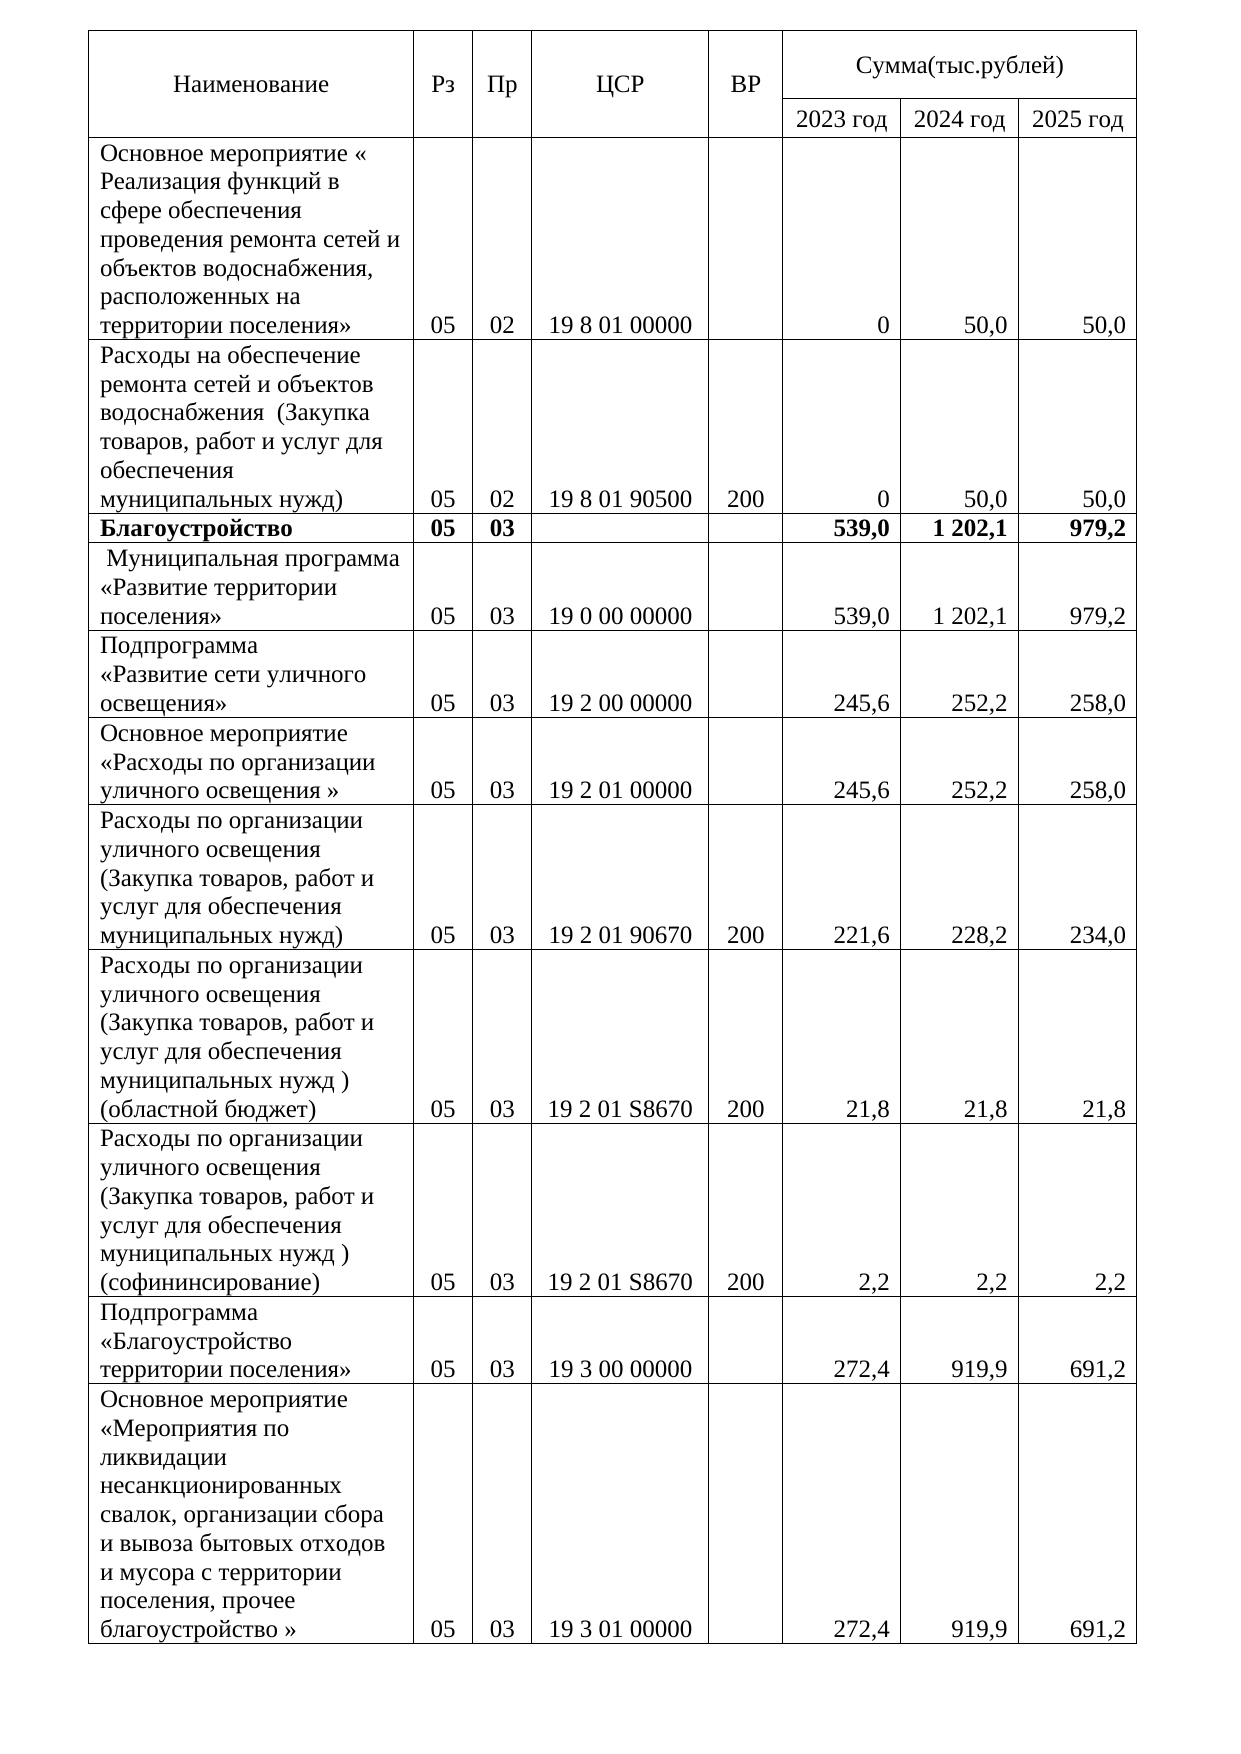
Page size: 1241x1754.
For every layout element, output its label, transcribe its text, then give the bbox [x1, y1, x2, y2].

table_cell 0 [783, 340, 900, 512]
table_cell 21,8 [783, 950, 900, 1122]
table_cell 258,0 [1019, 631, 1136, 717]
table_header Наименование [89, 31, 413, 137]
table_cell [709, 543, 782, 629]
table_cell 691,2 [1019, 1384, 1136, 1643]
table_cell 50,0 [1019, 138, 1136, 339]
table_cell 2,2 [1019, 1124, 1136, 1296]
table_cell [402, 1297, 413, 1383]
table_cell 258,0 [1019, 718, 1136, 804]
table_cell 691,2 [1019, 1297, 1136, 1383]
table_cell 200 [709, 340, 782, 512]
table_cell 252,2 [901, 718, 1018, 804]
table_cell Расходы на обеспечение ремонта сетей и объектов водоснабжения (Закупка товаров, работ и услуг для обеспечения муниципальных нужд) [89, 340, 413, 512]
table_cell 19 3 00 00000 [532, 1297, 708, 1383]
table_cell 05 [414, 543, 472, 629]
table_cell 03 [473, 805, 531, 949]
table_cell 252,2 [901, 631, 1018, 717]
table_cell 245,6 [783, 631, 900, 717]
table_cell [771, 514, 782, 542]
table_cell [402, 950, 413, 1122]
table_cell 03 [473, 950, 531, 1122]
table_header ВР [709, 31, 782, 137]
table_cell Основное мероприятие « Реализация функций в сфере обеспечения проведения ремонта сетей и объектов водоснабжения, расположенных на территории поселения» [89, 138, 413, 339]
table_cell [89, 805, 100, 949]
table_cell [709, 1297, 782, 1383]
table_cell 19 8 01 90500 [532, 340, 708, 512]
table_cell 05 [414, 950, 472, 1122]
table_cell 245,6 [783, 718, 900, 804]
table_cell 979,2 [1019, 543, 1136, 629]
table_header Рз [414, 31, 472, 137]
table_cell 19 2 00 00000 [532, 631, 708, 717]
table_cell 05 [414, 1124, 472, 1296]
table_cell 05 [414, 1297, 472, 1383]
table_cell 03 [473, 543, 531, 629]
table_cell 539,0 [783, 543, 900, 629]
table_cell 919,9 [901, 1384, 1018, 1643]
table_cell 272,4 [783, 1297, 900, 1383]
table_cell 919,9 [901, 1297, 1018, 1383]
table_cell 2023 год [783, 99, 900, 137]
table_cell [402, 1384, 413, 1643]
table_cell 03 [473, 631, 531, 717]
table_cell [697, 514, 708, 542]
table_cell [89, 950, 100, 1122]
table_cell [709, 631, 782, 717]
table_cell 200 [709, 1124, 782, 1296]
table_cell 05 [414, 1384, 472, 1643]
table_cell 05 [414, 631, 472, 717]
table_cell [709, 138, 782, 339]
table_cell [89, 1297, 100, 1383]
table_cell [709, 718, 782, 804]
table_cell 05 [414, 718, 472, 804]
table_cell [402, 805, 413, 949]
table_cell 03 [473, 1384, 531, 1643]
table_cell 19 3 01 00000 [532, 1384, 708, 1643]
table_cell 200 [709, 950, 782, 1122]
table_cell 05 [414, 805, 472, 949]
table_cell 1 202,1 [901, 543, 1018, 629]
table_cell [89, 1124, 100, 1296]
table_header Сумма(тыс.рублей) [783, 31, 1136, 98]
table_cell 03 [473, 718, 531, 804]
table_header Пр [473, 31, 531, 137]
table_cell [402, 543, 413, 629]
table_cell 19 0 00 00000 [532, 543, 708, 629]
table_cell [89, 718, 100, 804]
table_cell 0 [783, 138, 900, 339]
table_cell [709, 1384, 782, 1643]
table_cell 05 [414, 340, 472, 512]
table_cell 50,0 [1019, 340, 1136, 512]
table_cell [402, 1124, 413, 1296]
table_cell 03 [473, 1124, 531, 1296]
table_cell 234,0 [1019, 805, 1136, 949]
table_cell 272,4 [783, 1384, 900, 1643]
table_cell 2024 год [901, 99, 1018, 137]
table_cell 03 [473, 1297, 531, 1383]
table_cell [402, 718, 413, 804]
table_cell [532, 514, 543, 542]
table_cell 19 2 01 90670 [532, 805, 708, 949]
table_cell 19 2 01 S8670 [532, 950, 708, 1122]
table_cell [709, 514, 720, 542]
table_cell 2025 год [1019, 99, 1136, 137]
table_cell 19 2 01 00000 [532, 718, 708, 804]
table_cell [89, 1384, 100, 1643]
table_cell 200 [709, 805, 782, 949]
table_cell 19 8 01 00000 [532, 138, 708, 339]
table_header ЦСР [532, 31, 708, 137]
table_cell 50,0 [901, 340, 1018, 512]
table_cell 02 [473, 138, 531, 339]
table_cell 21,8 [901, 950, 1018, 1122]
table_cell 228,2 [901, 805, 1018, 949]
table_cell 05 [414, 138, 472, 339]
table_cell 221,6 [783, 805, 900, 949]
table_cell 2,2 [901, 1124, 1018, 1296]
table_cell 50,0 [901, 138, 1018, 339]
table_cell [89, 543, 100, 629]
table_cell 02 [473, 340, 531, 512]
table_cell 19 2 01 S8670 [532, 1124, 708, 1296]
table_cell 2,2 [783, 1124, 900, 1296]
table_cell 21,8 [1019, 950, 1136, 1122]
